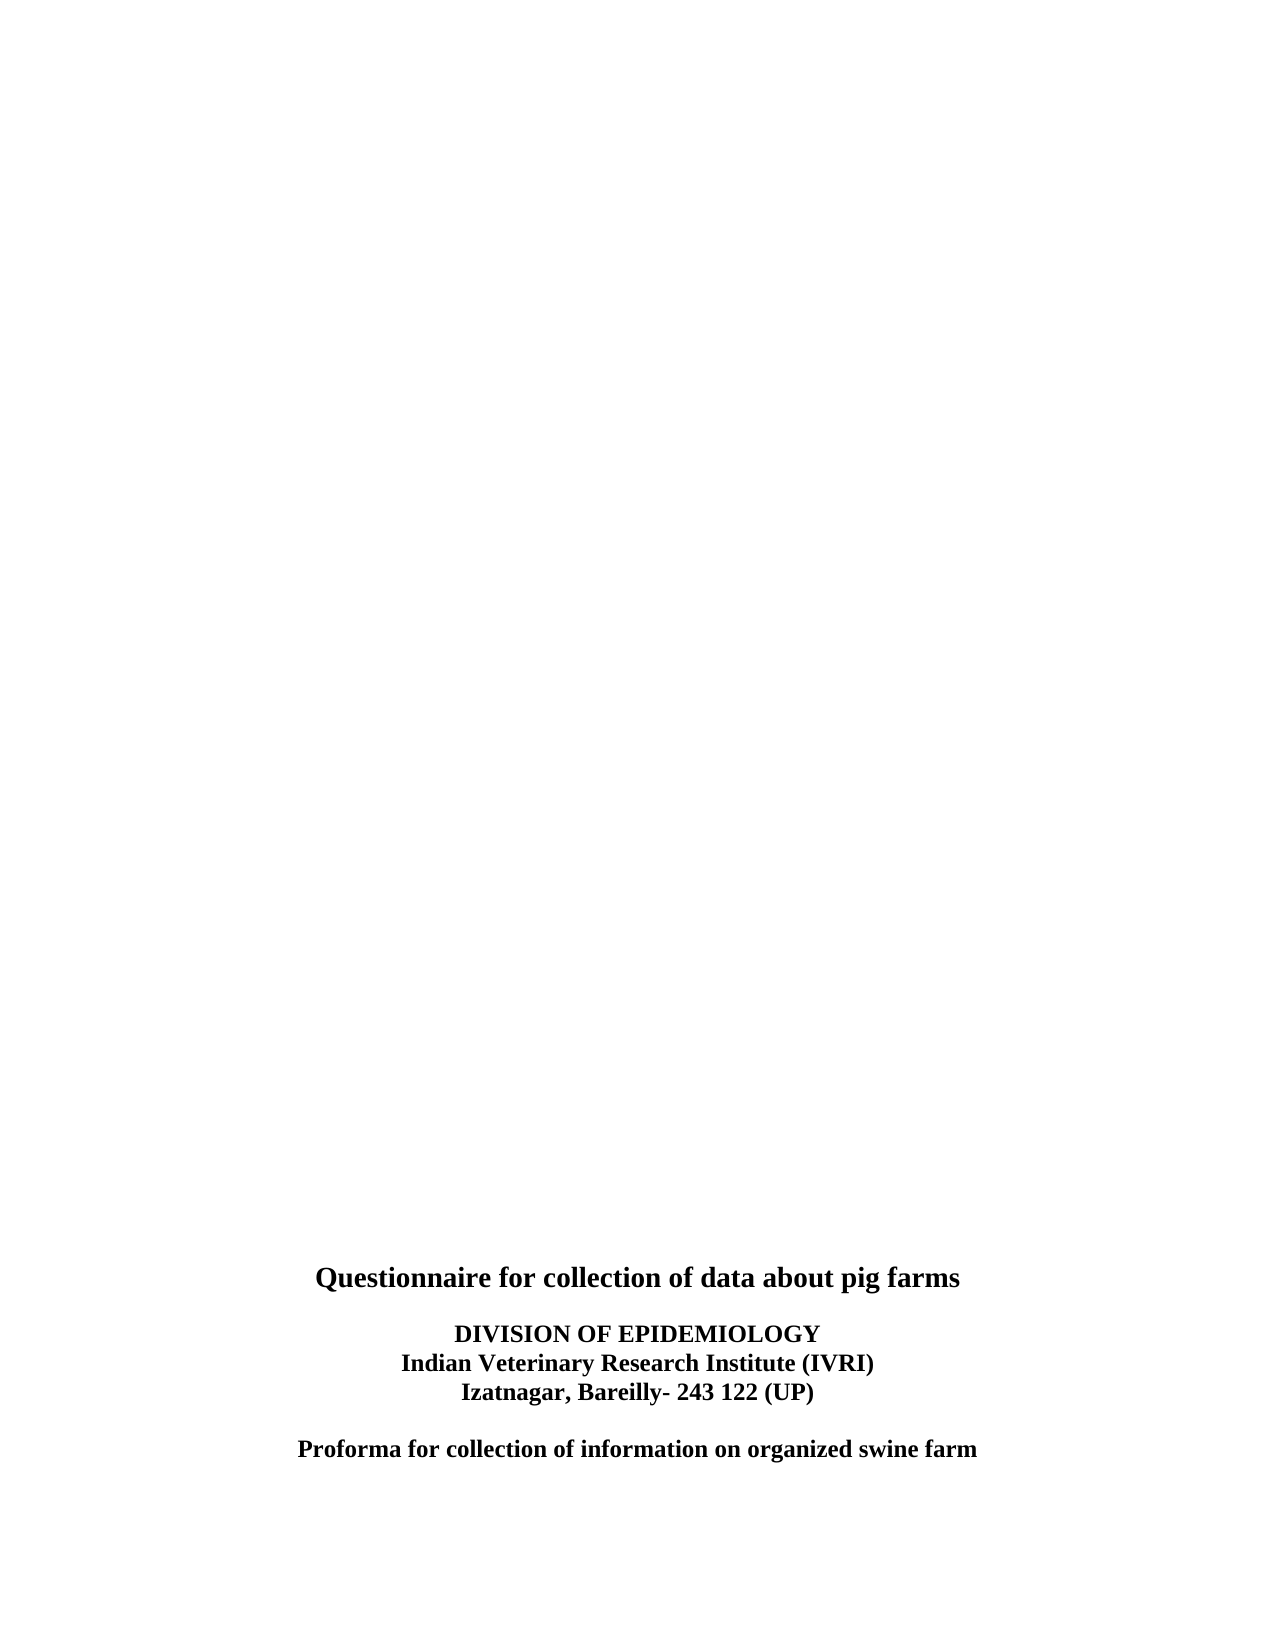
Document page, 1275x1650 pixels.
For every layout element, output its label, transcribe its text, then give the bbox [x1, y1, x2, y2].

text Proforma for collection of information on organized swine farm [150, 1434, 1125, 1463]
text Izatnagar, Bareilly- 243 122 (UP) [150, 1377, 1125, 1406]
text DIVISION OF EPIDEMIOLOGY [150, 1319, 1125, 1348]
text Questionnaire for collection of data about pig farms [150, 1260, 1125, 1293]
text Indian Veterinary Research Institute (IVRI) [150, 1348, 1125, 1377]
